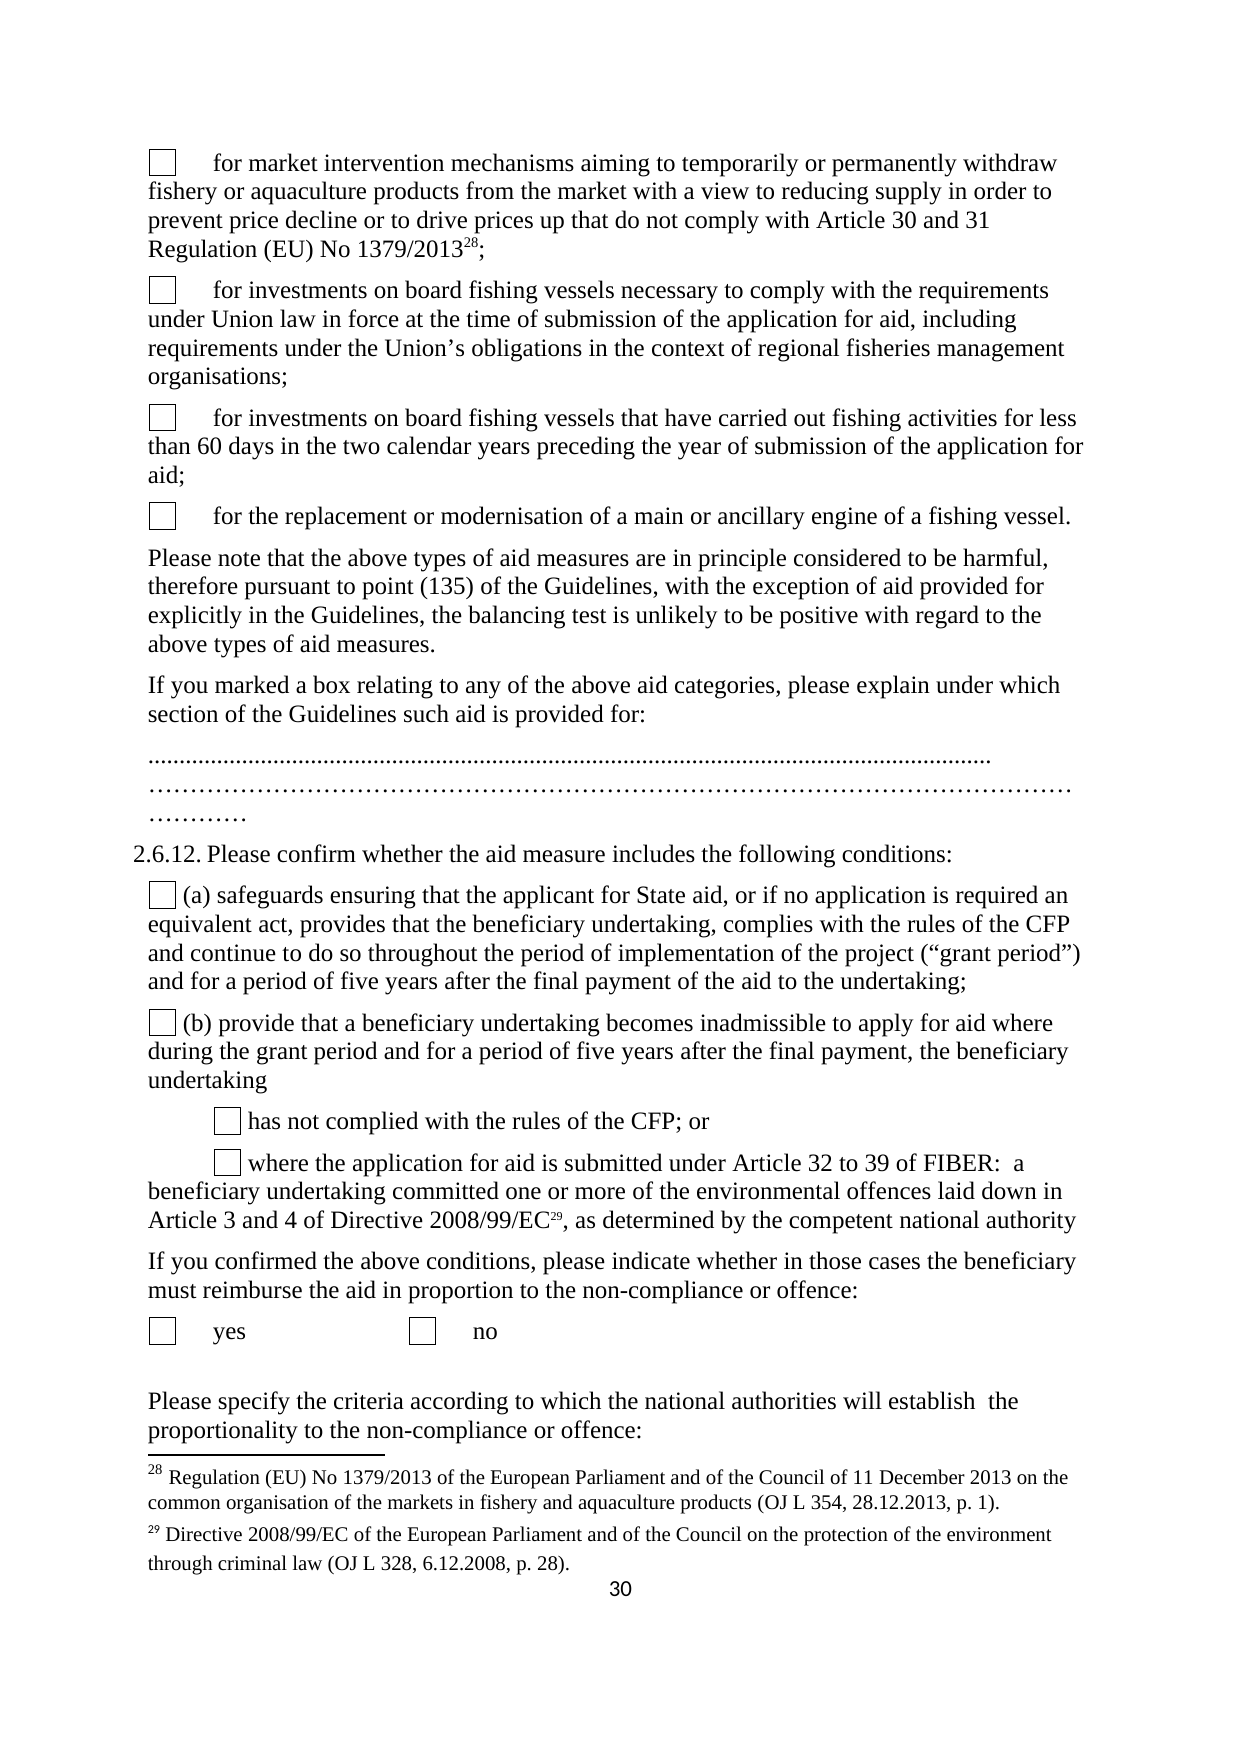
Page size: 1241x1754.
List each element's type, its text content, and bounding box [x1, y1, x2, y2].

text (a) safeguards ensuring that the applicant for State aid, or if no application is required an equivalent act, provides that the beneficiary undertaking, complies with the rules of the CFP and continue to do so throughout the period of implementation of the project (“grant period”) and for a period of five years after the final payment of the aid to the undertaking; [148, 880, 1093, 995]
text If you confirmed the above conditions, please indicate whether in those cases the beneficiary must reimburse the aid in proportion to the non-compliance or offence: [148, 1246, 1093, 1304]
text yes no [148, 1316, 1093, 1345]
text for investments on board fishing vessels necessary to comply with the requirements under Union law in force at the time of submission of the application for aid, including requirements under the Union’s obligations in the context of regional fisheries management organisations; [148, 275, 1093, 390]
text .......................................................................................................................................…………………………………………………………………………………………………………… [148, 740, 1093, 826]
text for market intervention mechanisms aiming to temporarily or permanently withdraw fishery or aquaculture products from the market with a view to reducing supply in order to prevent price decline or to drive prices up that do not comply with Article 30 and 31 Regulation (EU) No 1379/2013; [148, 148, 1093, 263]
text If you marked a box relating to any of the above aid categories, please explain under which section of the Guidelines such aid is provided for: [148, 670, 1093, 728]
text (b) provide that a beneficiary undertaking becomes inadmissible to apply for aid where during the grant period and for a period of five years after the final payment, the beneficiary undertaking [148, 1008, 1093, 1094]
text has not complied with the rules of the CFP; or [148, 1106, 1093, 1135]
text Please note that the above types of aid measures are in principle considered to be harmful, therefore pursuant to point (135) of the Guidelines, with the exception of aid provided for explicitly in the Guidelines, the balancing test is unlikely to be positive with regard to the above types of aid measures. [148, 543, 1093, 658]
text for the replacement or modernisation of a main or ancillary engine of a fishing vessel. [148, 501, 1093, 530]
text where the application for aid is submitted under Article 32 to 39 of FIBER: a beneficiary undertaking committed one or more of the environmental offences laid down in Article 3 and 4 of Directive 2008/99/EC, as determined by the competent national authority [148, 1148, 1093, 1234]
list Please confirm whether the aid measure includes the following conditions: [133, 839, 1093, 868]
text Please specify the criteria according to which the national authorities will establish the proportionality to the non-compliance or offence: [148, 1386, 1093, 1444]
text for investments on board fishing vessels that have carried out fishing activities for less than 60 days in the two calendar years preceding the year of submission of the application for aid; [148, 403, 1093, 489]
